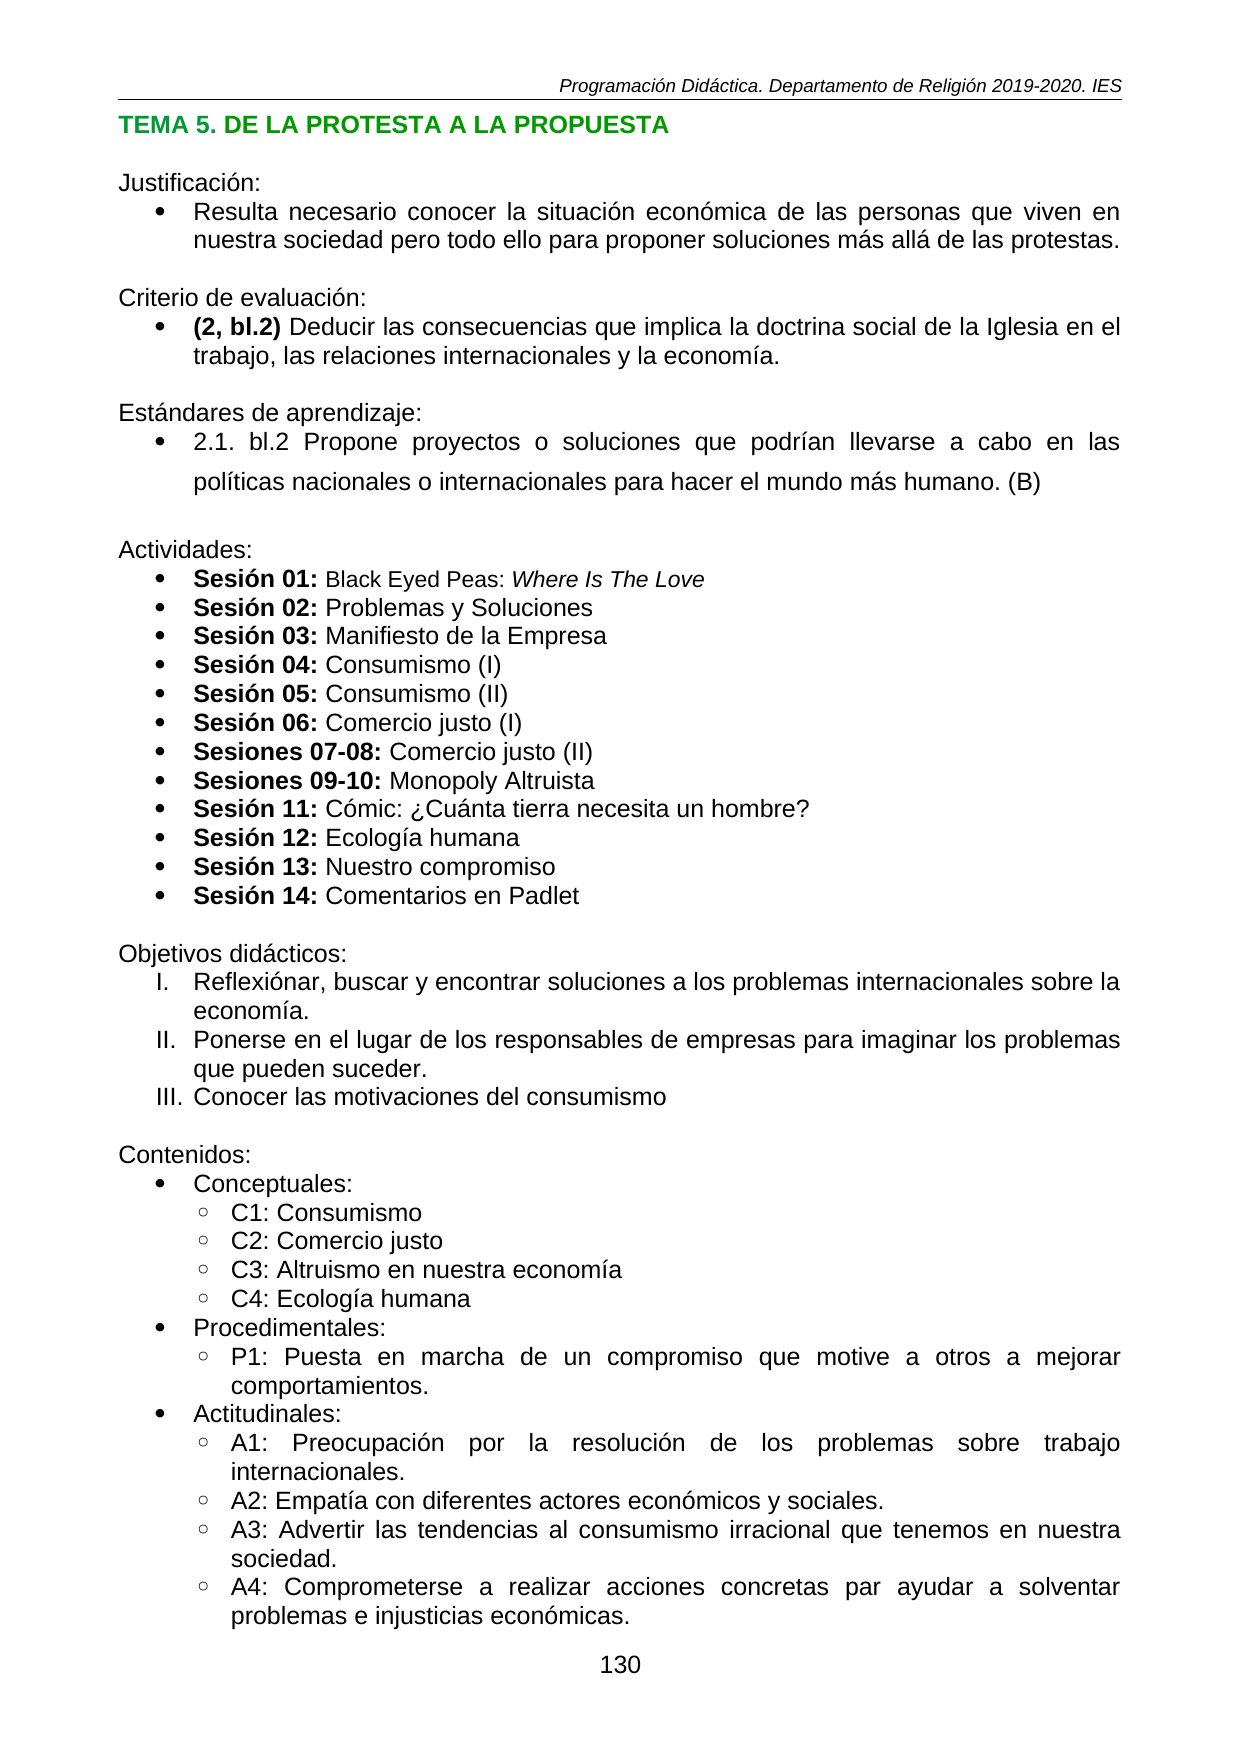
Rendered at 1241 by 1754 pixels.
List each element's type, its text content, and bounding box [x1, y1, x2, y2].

list C2: Comercio justo [193, 1226, 1122, 1255]
list A2: Empatía con diferentes actores económicos y sociales. [193, 1486, 1122, 1515]
list Sesión 05: Consumismo (II) [156, 679, 1122, 708]
text TEMA 5. DE LA PROTESTA A LA PROPUESTA [118, 110, 1122, 139]
list 2.1. bl.2 Propone proyectos o soluciones que podrían llevarse a cabo en las políticas nacionales o internacionales para hacer el mundo más humano. (B) [156, 427, 1122, 495]
list C1: Consumismo [193, 1197, 1122, 1226]
list Sesión 12: Ecología humana [156, 823, 1122, 852]
list Conceptuales: [156, 1169, 1122, 1197]
list Sesión 06: Comercio justo (I) [156, 708, 1122, 737]
text Criterio de evaluación: [118, 283, 1122, 312]
list Procedimentales: [156, 1313, 1122, 1342]
list Reflexiónar, buscar y encontrar soluciones a los problemas internacionales sobre la economía. [156, 967, 1122, 1025]
list Sesión 11: Cómic: ¿Cuánta tierra necesita un hombre? [156, 794, 1122, 823]
list Actitudinales: [156, 1399, 1122, 1428]
text Justificación: [118, 168, 1122, 197]
list C4: Ecología humana [193, 1284, 1122, 1313]
list Sesiones 09-10: Monopoly Altruista [156, 766, 1122, 794]
list A4: Comprometerse a realizar acciones concretas par ayudar a solventar problemas e injusticias económicas. [193, 1572, 1122, 1630]
list Sesión 01: Black Eyed Peas: Where Is The Love [156, 564, 1122, 592]
list Resulta necesario conocer la situación económica de las personas que viven en nuestra sociedad pero todo ello para proponer soluciones más allá de las protestas. [156, 197, 1122, 254]
list Sesión 02: Problemas y Soluciones [156, 592, 1122, 621]
list A1: Preocupación por la resolución de los problemas sobre trabajo internacionales. [193, 1428, 1122, 1486]
list Sesión 14: Comentarios en Padlet [156, 881, 1122, 910]
list A3: Advertir las tendencias al consumismo irracional que tenemos en nuestra sociedad. [193, 1515, 1122, 1572]
list Sesión 13: Nuestro compromiso [156, 852, 1122, 881]
list (2, bl.2) Deducir las consecuencias que implica la doctrina social de la Iglesia en el trabajo, las relaciones internacionales y la economía. [156, 312, 1122, 369]
list P1: Puesta en marcha de un compromiso que motive a otros a mejorar comportamientos. [193, 1342, 1122, 1399]
text Actividades: [118, 506, 1122, 564]
list Sesiones 07-08: Comercio justo (II) [156, 737, 1122, 766]
text Estándares de aprendizaje: [118, 398, 1122, 427]
list Sesión 03: Manifiesto de la Empresa [156, 621, 1122, 650]
text Contenidos: [118, 1140, 1122, 1169]
text Objetivos didácticos: [118, 939, 1122, 967]
list Sesión 04: Consumismo (I) [156, 650, 1122, 679]
list C3: Altruismo en nuestra economía [193, 1255, 1122, 1284]
list Conocer las motivaciones del consumismo [156, 1082, 1122, 1111]
list Ponerse en el lugar de los responsables de empresas para imaginar los problemas que pueden suceder. [156, 1025, 1122, 1082]
